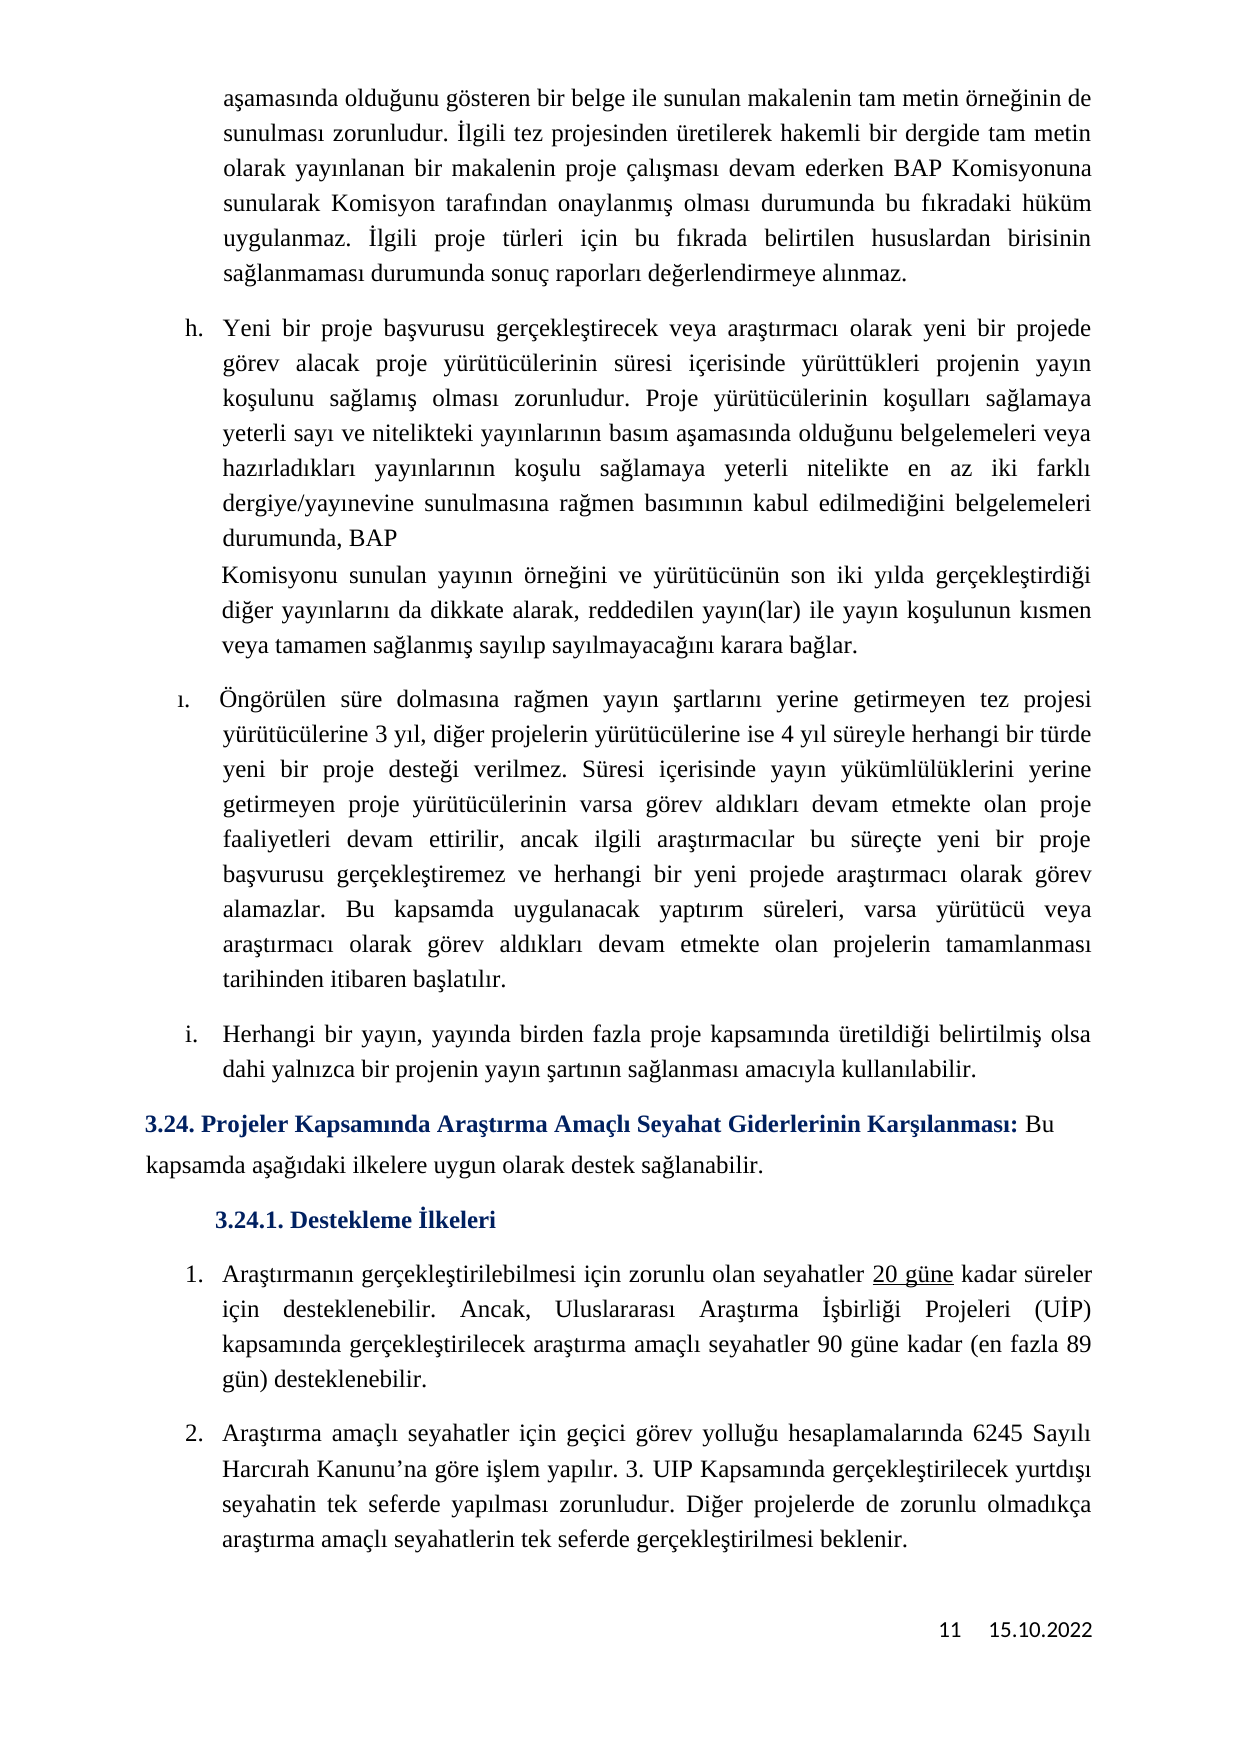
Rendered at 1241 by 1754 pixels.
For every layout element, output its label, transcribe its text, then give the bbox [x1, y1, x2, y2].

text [222, 83, 1092, 287]
text 3.24. Projeler Kapsamında Araştırma Amaçlı Seyahat Giderlerinin Karşılanması: Bu kapsamda aşağıdaki ilkelere uygun olarak destek sağlanabilir. [144, 1109, 1101, 1179]
text Komisyonu sunulan yayının örneğini ve yürütücünün son iki yılda gerçekleştirdiği diğer yayınlarını da dikkate alarak, reddedilen yayın(lar) ile yayın koşulunun kısmen veya tamamen sağlanmış sayılıp sayılmayacağını karara bağlar. [221, 560, 1092, 659]
text ı. Öngörülen süre dolmasına rağmen yayın şartlarını yerine getirmeyen tez projesi yürütücülerine 3 yıl, diğer projelerin yürütücülerine ise 4 yıl süreyle herhangi bir türde yeni bir proje desteği verilmez. Süresi içerisinde yayın yükümlülüklerini yerine getirmeyen proje yürütücülerinin varsa görev aldıkları devam etmekte olan proje faaliyetleri devam ettirilir, ancak ilgili araştırmacılar bu süreçte yeni bir proje başvurusu gerçekleştiremez ve herhangi bir yeni projede araştırmacı olarak görev alamazlar. Bu kapsamda uygulanacak yaptırım süreleri, varsa yürütücü veya araştırmacı olarak görev aldıkları devam etmekte olan projelerin tamamlanması tarihinden itibaren başlatılır. [177, 684, 1092, 993]
list Herhangi bir yayın, yayında birden fazla proje kapsamında üretildiği belirtilmiş olsa dahi yalnızca bir projenin yayın şartının sağlanması amacıyla kullanılabilir. [185, 1019, 1092, 1083]
list Yeni bir proje başvurusu gerçekleştirecek veya araştırmacı olarak yeni bir projede görev alacak proje yürütücülerinin süresi içerisinde yürüttükleri projenin yayın koşulunu sağlamış olması zorunludur. Proje yürütücülerinin koşulları sağlamaya yeterli sayı ve nitelikteki yayınlarının basım aşamasında olduğunu belgelemeleri veya hazırladıkları yayınlarının koşulu sağlamaya yeterli nitelikte en az iki farklı dergiye/yayınevine sunulmasına rağmen basımının kabul edilmediğini belgelemeleri durumunda, BAP [185, 313, 1092, 552]
list Araştırmanın gerçekleştirilebilmesi için zorunlu olan seyahatler 20 güne kadar süreler için desteklenebilir. Ancak, Uluslararası Araştırma İşbirliği Projeleri (UİP) kapsamında gerçekleştirilecek araştırma amaçlı seyahatler 90 güne kadar (en fazla 89 gün) desteklenebilir. [185, 1259, 1092, 1393]
list Araştırma amaçlı seyahatler için geçici görev yolluğu hesaplamalarında 6245 Sayılı Harcırah Kanunu’na göre işlem yapılır. 3. UIP Kapsamında gerçekleştirilecek yurtdışı seyahatin tek seferde yapılması zorunludur. Diğer projelerde de zorunlu olmadıkça araştırma amaçlı seyahatlerin tek seferde gerçekleştirilmesi beklenir. [185, 1418, 1092, 1552]
text 3.24.1. Destekleme İlkeleri [0, 1205, 1101, 1234]
